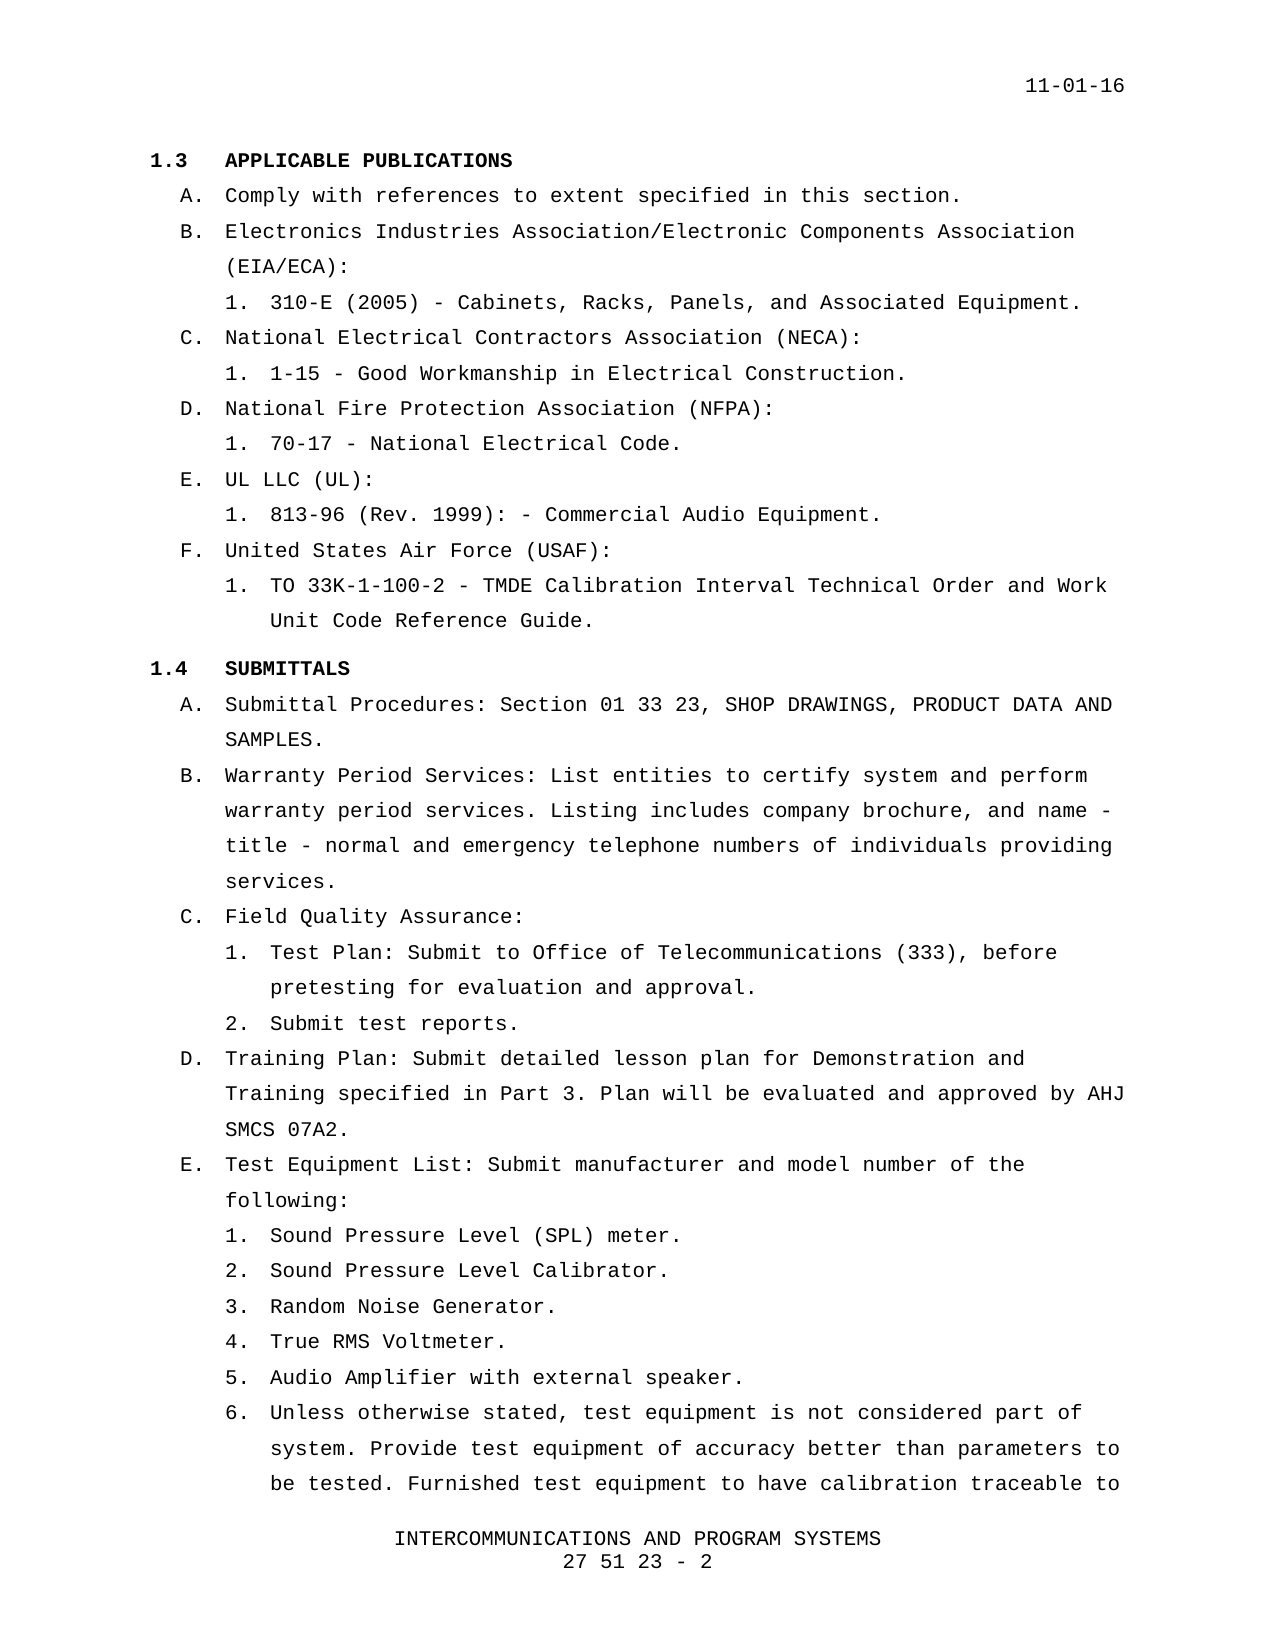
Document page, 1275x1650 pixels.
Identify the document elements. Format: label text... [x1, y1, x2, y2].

text Warranty Period Services: List entities to certify system and perform warranty period services. Listing includes company brochure, and name - title - normal and emergency telephone numbers of individuals providing services. [180, 764, 1125, 894]
text United States Air Force (USAF): [180, 539, 1125, 563]
text Submittal Procedures: Section 01 33 23, SHOP DRAWINGS, PRODUCT DATA AND SAMPLES. [180, 694, 1125, 753]
text Random Noise Generator. [225, 1296, 1125, 1319]
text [225, 1402, 1125, 1497]
text 310-E (2005) - Cabinets, Racks, Panels, and Associated Equipment. [225, 292, 1125, 315]
text Sound Pressure Level (SPL) meter. [225, 1225, 1125, 1249]
text Electronics Industries Association/Electronic Components Association (EIA/ECA): [180, 221, 1125, 280]
text National Electrical Contractors Association (NECA): [180, 327, 1125, 351]
text 1-15 - Good Workmanship in Electrical Construction. [225, 362, 1125, 386]
text True RMS Voltmeter. [225, 1331, 1125, 1355]
text APPLICABLE PUBLICATIONS [150, 150, 1125, 174]
text Test Plan: Submit to Office of Telecommunications (333), before pretesting for evaluation and approval. [225, 942, 1125, 1001]
text SUBMITTALS [150, 658, 1125, 682]
text Comply with references to extent specified in this section. [180, 185, 1125, 209]
text UL LLC (UL): [180, 469, 1125, 492]
text 70-17 - National Electrical Code. [225, 433, 1125, 457]
text Field Quality Assurance: [180, 906, 1125, 930]
text TO 33K-1-100-2 - TMDE Calibration Interval Technical Order and Work Unit Code Reference Guide. [225, 575, 1125, 634]
text Sound Pressure Level Calibrator. [225, 1260, 1125, 1284]
text Test Equipment List: Submit manufacturer and model number of the following: [180, 1154, 1125, 1213]
text Submit test reports. [225, 1012, 1125, 1036]
text Audio Amplifier with external speaker. [225, 1367, 1125, 1390]
text 813-96 (Rev. 1999): - Commercial Audio Equipment. [225, 504, 1125, 528]
text Training Plan: Submit detailed lesson plan for Demonstration and Training specified in Part 3. Plan will be evaluated and approved by AHJ SMCS 07A2. [180, 1048, 1125, 1142]
text National Fire Protection Association (NFPA): [180, 398, 1125, 422]
